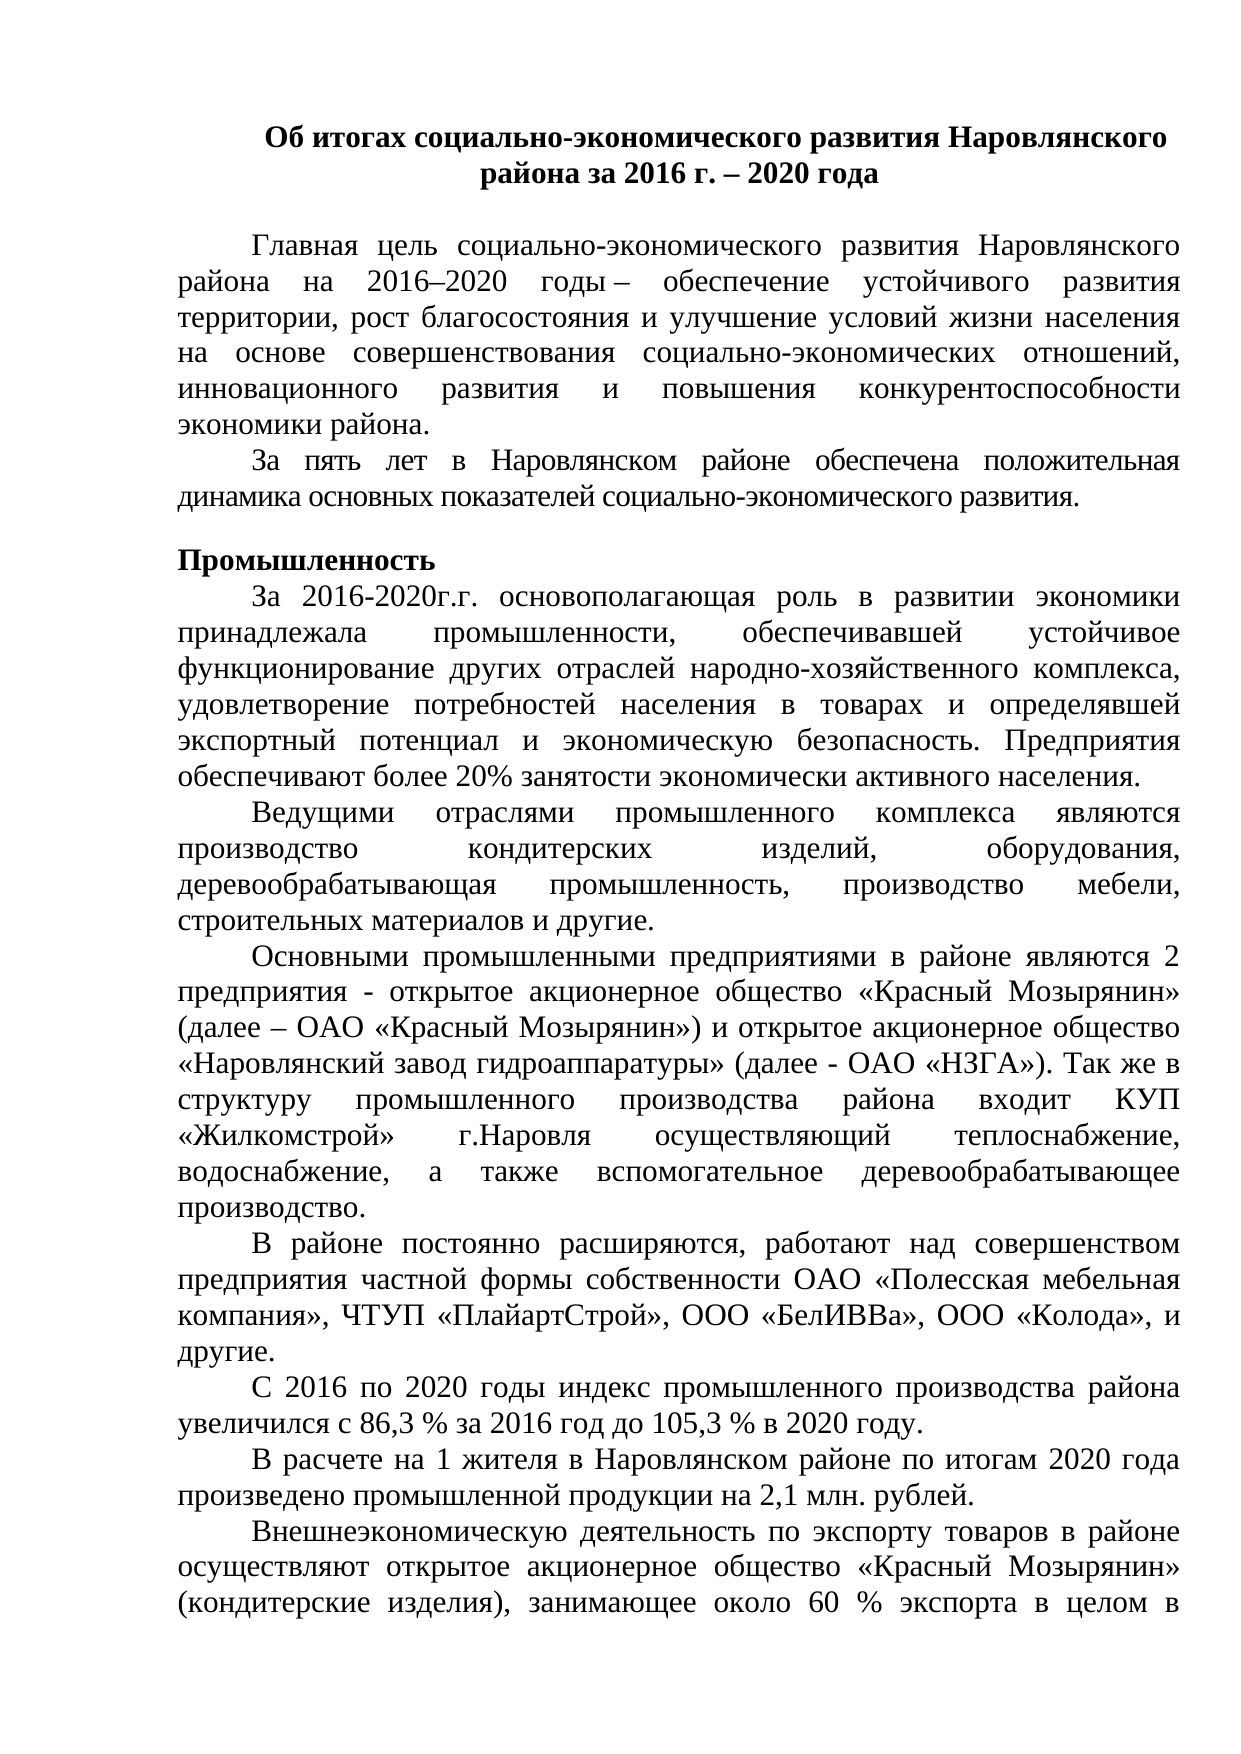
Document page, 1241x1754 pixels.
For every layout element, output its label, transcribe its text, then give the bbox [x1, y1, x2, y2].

text В расчете на 1 жителя в Наровлянском районе по итогам 2020 года произведено промышленной продукции на 2,1 млн. рублей. [177, 1440, 1181, 1512]
text Основными промышленными предприятиями в районе являются 2 предприятия - открытое акционерное общество «Красный Мозырянин» (далее – ОАО «Красный Мозырянин») и открытое акционерное общество «Наровлянский завод гидроаппаратуры» (далее - ОАО «НЗГА»). Так же в структуру промышленного производства района входит КУП «Жилкомстрой» г.Наровля осуществляющий теплоснабжение, водоснабжение, а также вспомогательное деревообрабатывающее производство. [177, 937, 1181, 1224]
text Ведущими отраслями промышленного комплекса являются производство кондитерских изделий, оборудования, деревообрабатывающая промышленность, производство мебели, строительных материалов и другие. [177, 793, 1181, 937]
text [177, 1512, 1181, 1619]
text За пять лет в Наровлянском районе обеспечена положительная динамика основных показателей социально-экономического развития. [177, 442, 1181, 513]
text В районе постоянно расширяются, работают над совершенством предприятия частной формы собственности ОАО «Полесская мебельная компания», ЧТУП «ПлайартСтрой», ООО «БелИВВа», ООО «Колода», и другие. [177, 1224, 1181, 1368]
text Главная цель социально-экономического развития Наровлянского района на 2016–2020 годы – обеспечение устойчивого развития территории, рост благосостояния и улучшение условий жизни населения на основе совершенствования социально-экономических отношений, инновационного развития и повышения конкурентоспособности экономики района. [177, 226, 1181, 442]
text Об итогах социально-экономического развития Наровлянского района за 2016 г. – 2020 года [177, 118, 1181, 190]
text С 2016 по 2020 годы индекс промышленного производства района увеличился с 86,3 % за 2016 год до 105,3 % в 2020 году. [177, 1368, 1181, 1440]
text За 2016-2020г.г. основополагающая роль в развитии экономики принадлежала промышленности, обеспечивавшей устойчивое функционирование других отраслей народно-хозяйственного комплекса, удовлетворение потребностей населения в товарах и определявшей экспортный потенциал и экономическую безопасность. Предприятия обеспечивают более 20% занятости экономически активного населения. [177, 577, 1181, 793]
text Промышленность [177, 541, 1181, 577]
